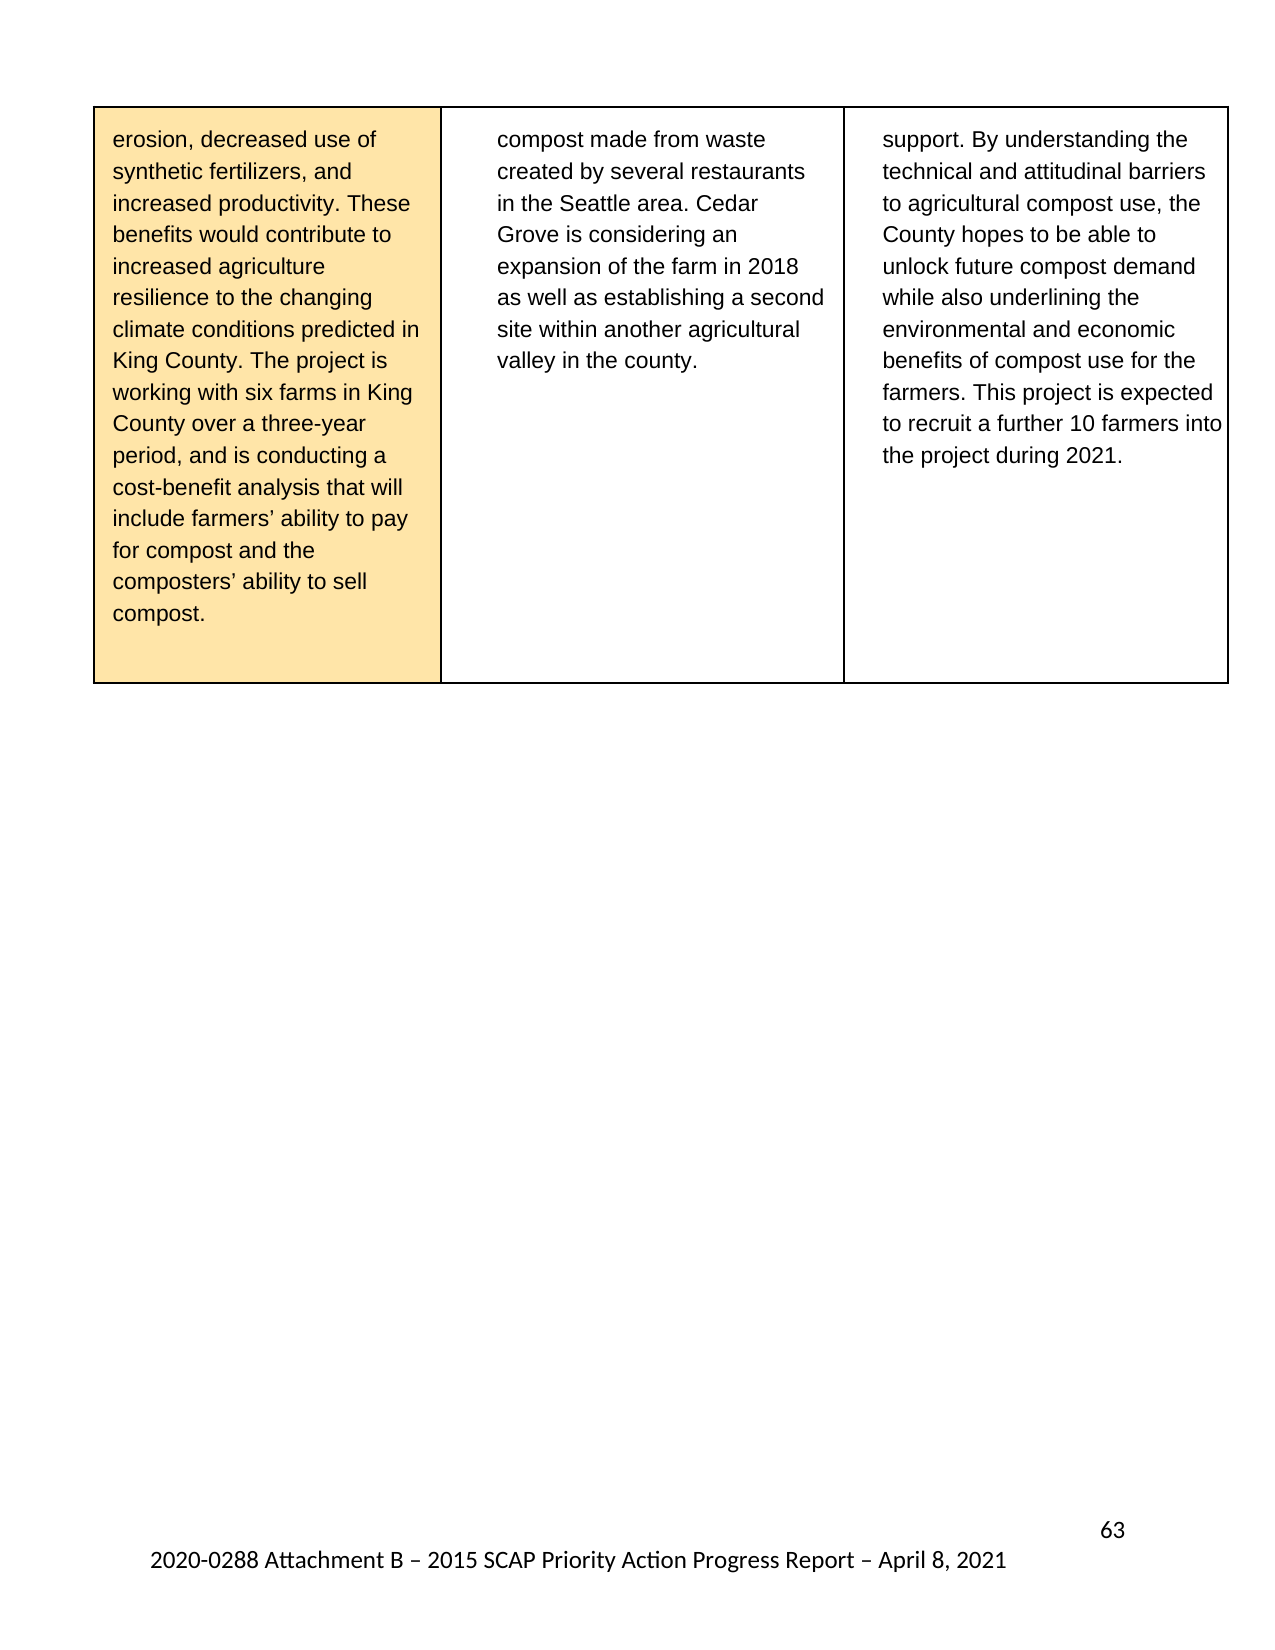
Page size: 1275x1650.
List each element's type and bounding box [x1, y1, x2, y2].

table_cell [442, 108, 843, 682]
table_cell [845, 108, 1227, 682]
table_cell [95, 108, 440, 682]
